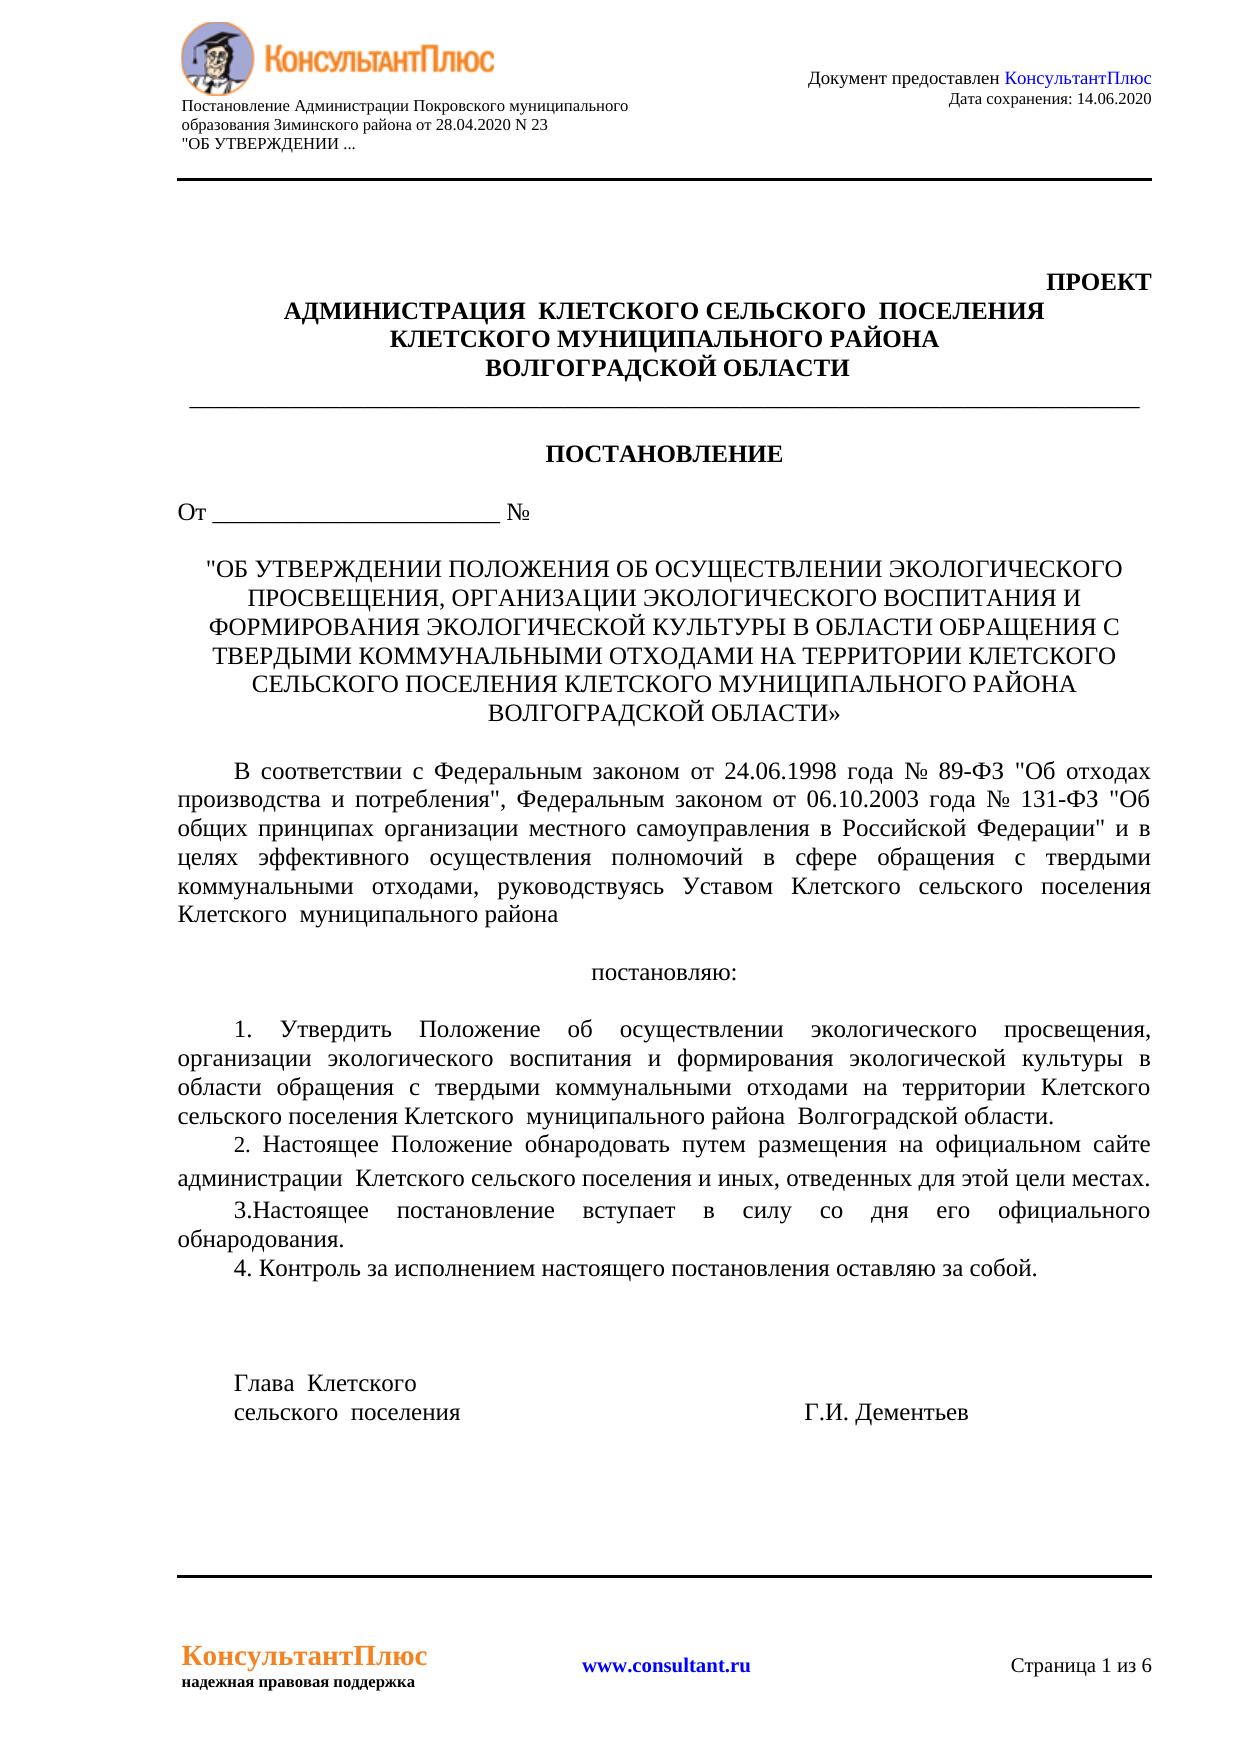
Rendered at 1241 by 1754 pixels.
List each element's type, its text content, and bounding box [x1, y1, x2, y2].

text АДМИНИСТРАЦИЯ КЛЕТСКОГО СЕЛЬСКОГО ПОСЕЛЕНИЯ [177, 296, 1152, 324]
text "ОБ УТВЕРЖДЕНИИ ПОЛОЖЕНИЯ ОБ ОСУЩЕСТВЛЕНИИ ЭКОЛОГИЧЕСКОГО ПРОСВЕЩЕНИЯ, ОРГАНИЗАЦИИ ЭКОЛОГИЧЕСКОГО ВОСПИТАНИЯ И ФОРМИРОВАНИЯ ЭКОЛОГИЧЕСКОЙ КУЛЬТУРЫ В ОБЛАСТИ ОБРАЩЕНИЯ С ТВЕРДЫМИ КОММУНАЛЬНЫМИ ОТХОДАМИ НА ТЕРРИТОРИИ КЛЕТСКОГО СЕЛЬСКОГО ПОСЕЛЕНИЯ КЛЕТСКОГО МУНИЦИПАЛЬНОГО РАЙОНА ВОЛГОГРАДСКОЙ ОБЛАСТИ» [177, 554, 1152, 727]
text постановляю: [177, 957, 1152, 986]
text КЛЕТСКОГО МУНИЦИПАЛЬНОГО РАЙОНА [177, 324, 1152, 353]
text Глава Клетского [177, 1368, 1152, 1397]
text В соответствии с Федеральным законом от 24.06.1998 года № 89-ФЗ "Об отходах производства и потребления", Федеральным законом от 06.10.2003 года № 131-ФЗ "Об общих принципах организации местного самоуправления в Российской Федерации" и в целях эффективного осуществления полномочий в сфере обращения с твердыми коммунальными отходами, руководствуясь Уставом Клетского сельского поселения Клетского муниципального района [177, 756, 1152, 928]
text ____________________________________________________________________________ [177, 382, 1152, 411]
text сельского поселения Г.И. Дементьев [177, 1397, 1152, 1426]
text 2. Настоящее Положение обнародовать путем размещения на официальном сайте администрации Клетского сельского поселения и иных, отведенных для этой цели местах. [177, 1129, 1152, 1191]
picture [181, 22, 494, 96]
text ПРОЕКТ [177, 267, 1152, 296]
text 3.Настоящее постановление вступает в силу со дня его официального обнародования. [177, 1196, 1152, 1253]
text ПОСТАНОВЛЕНИЕ [177, 439, 1152, 468]
text ВОЛГОГРАДСКОЙ ОБЛАСТИ [177, 353, 1152, 382]
text 1. Утвердить Положение об осуществлении экологического просвещения, организации экологического воспитания и формирования экологической культуры в области обращения с твердыми коммунальными отходами на территории Клетского сельского поселения Клетского муниципального района Волгоградской области. [177, 1014, 1152, 1129]
text От _______________________ № [177, 497, 1152, 526]
text 4. Контроль за исполнением настоящего постановления оставляю за собой. [177, 1253, 1152, 1282]
